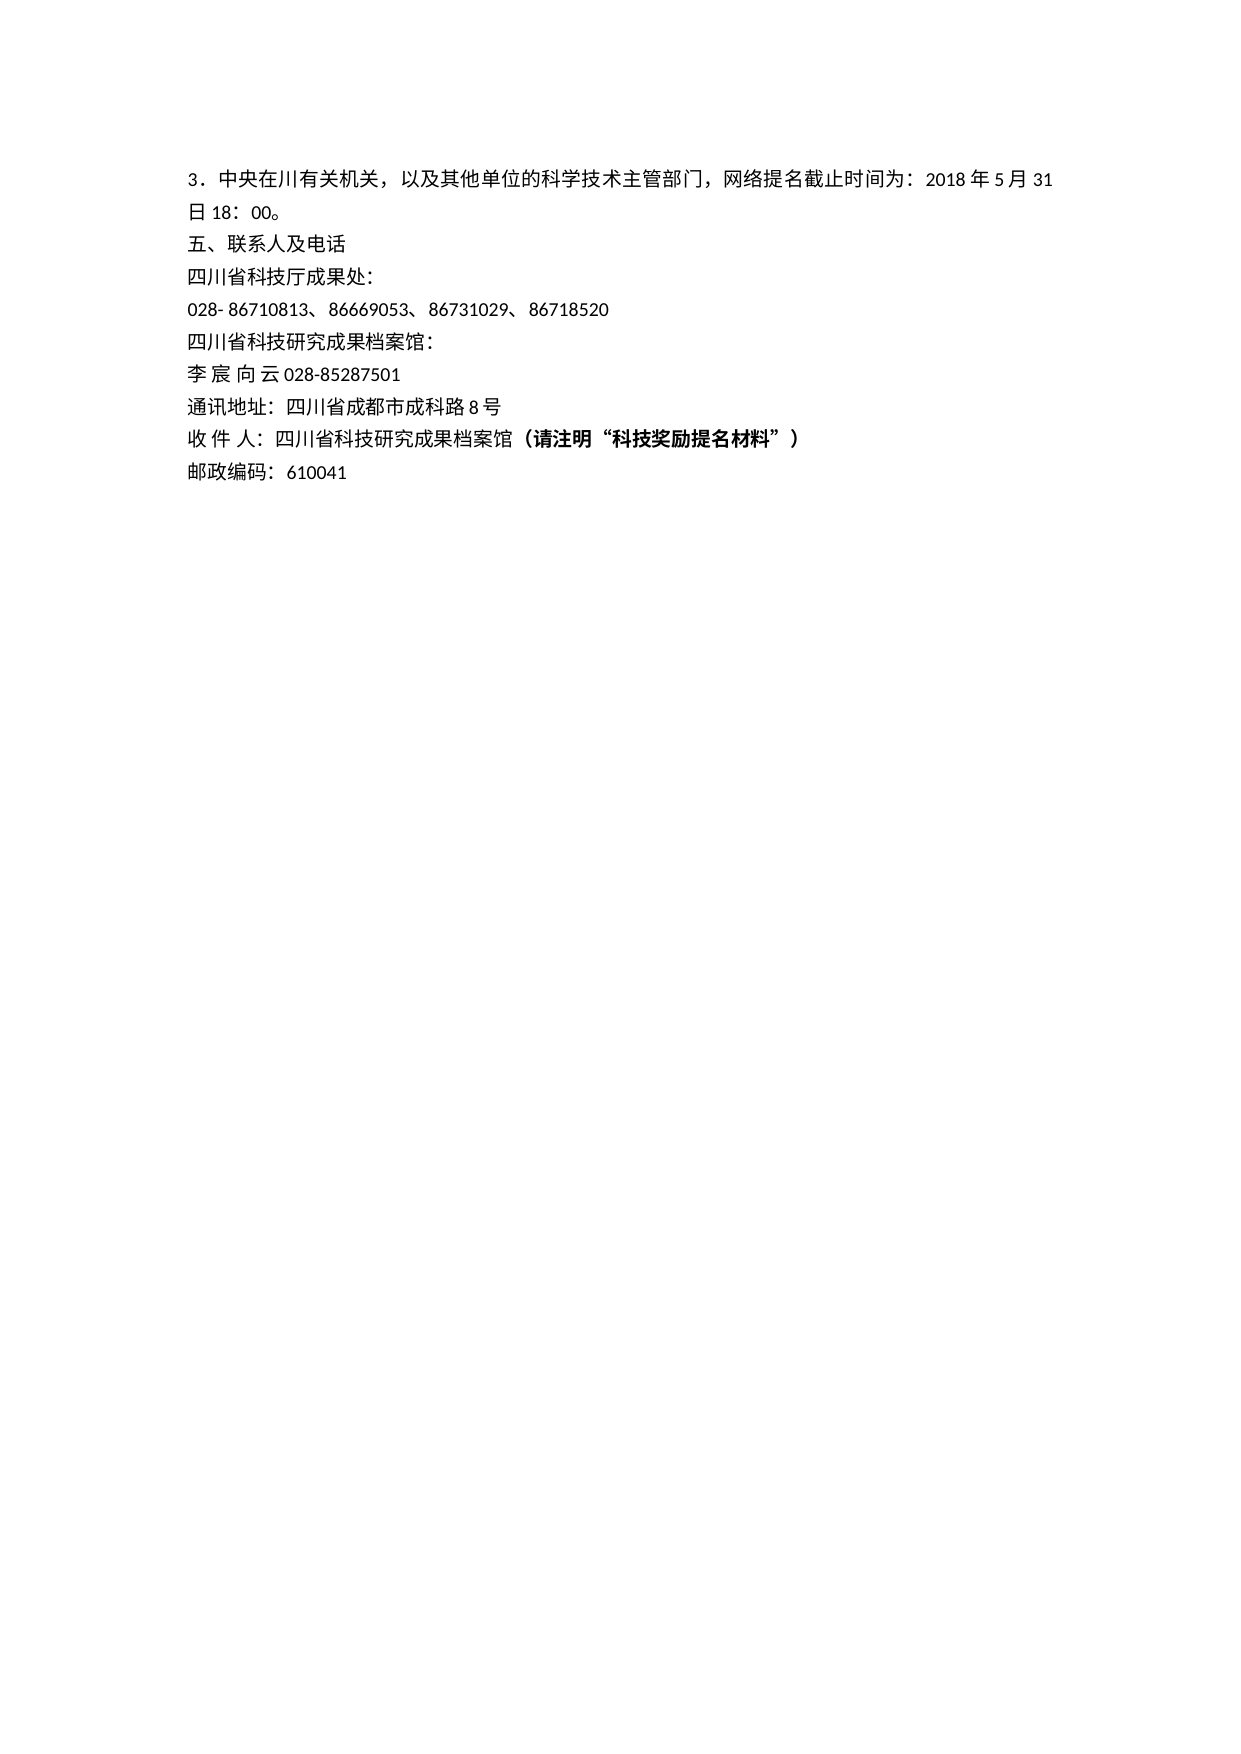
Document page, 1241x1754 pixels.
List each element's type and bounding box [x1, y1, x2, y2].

text [187, 162, 1053, 487]
